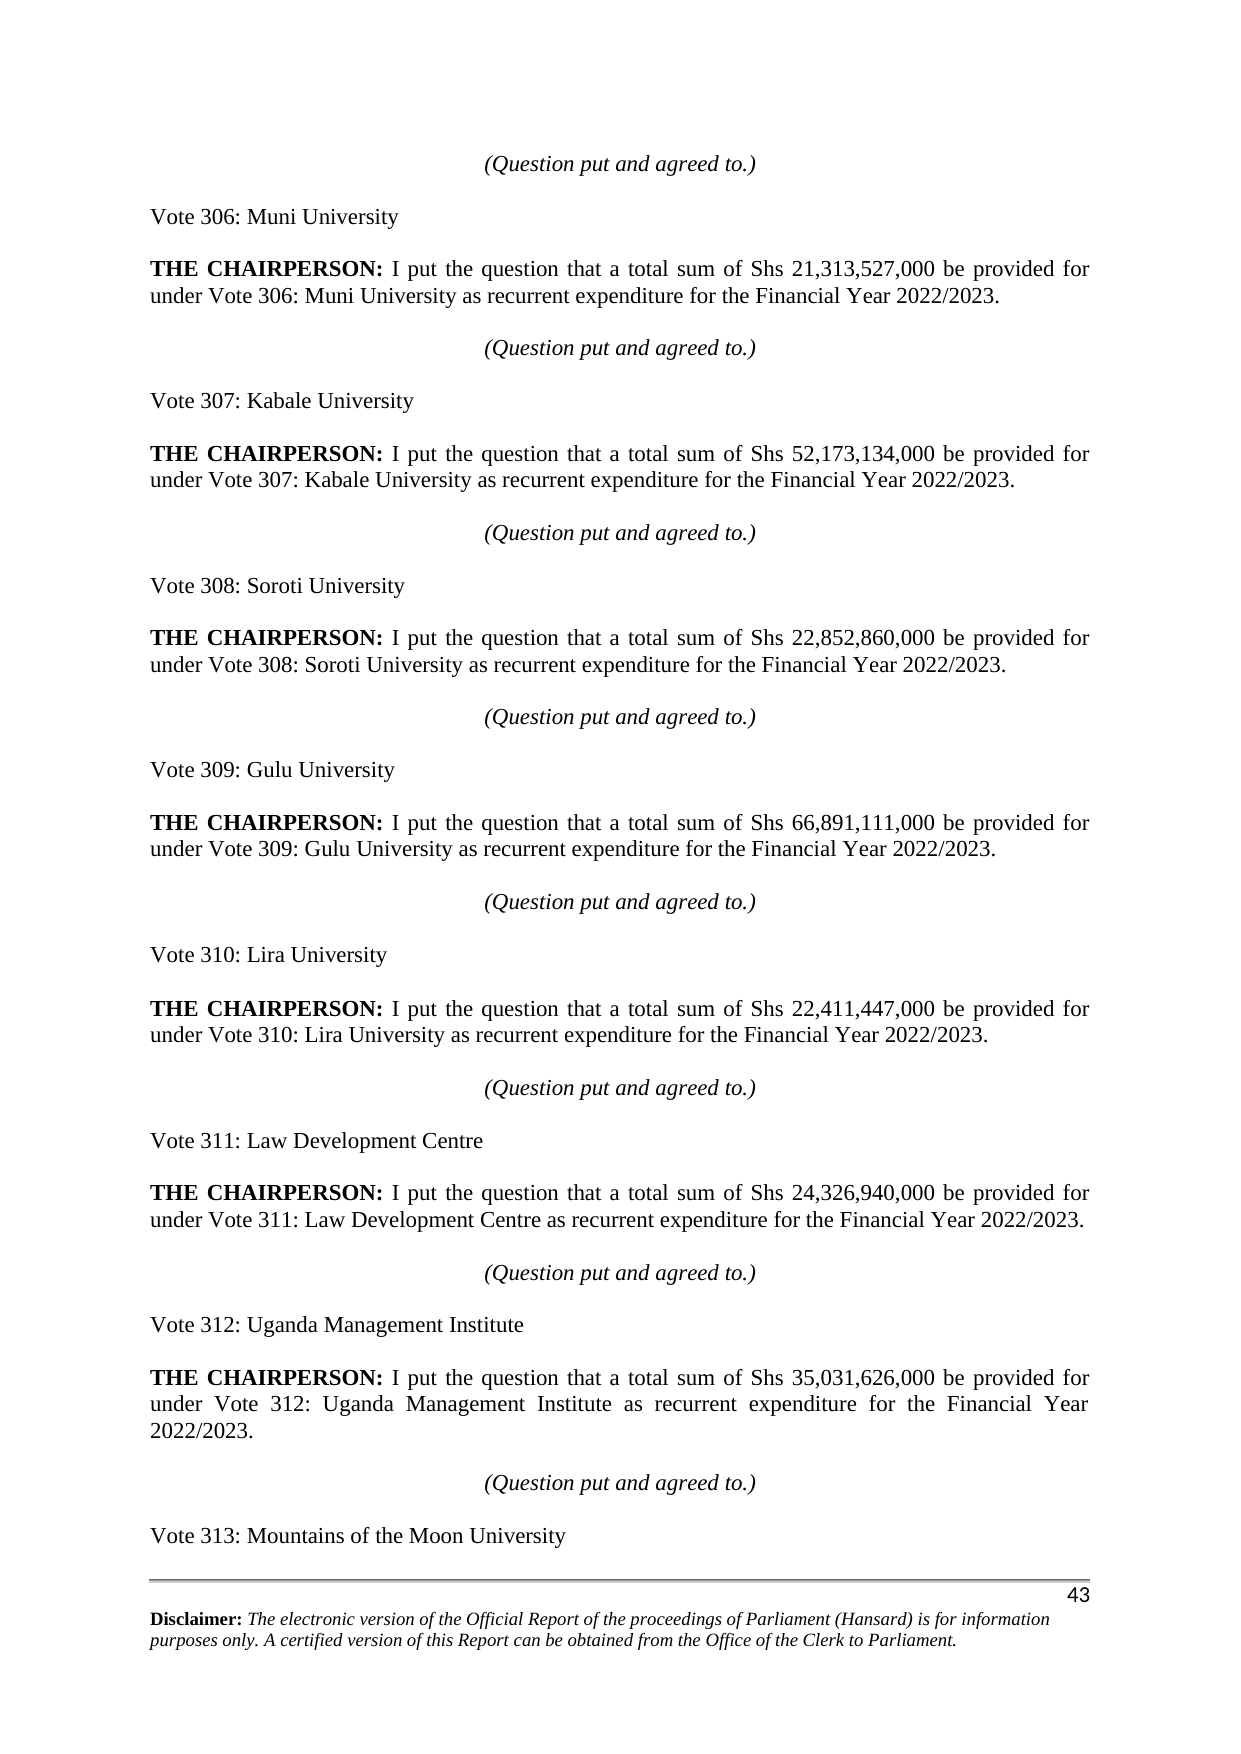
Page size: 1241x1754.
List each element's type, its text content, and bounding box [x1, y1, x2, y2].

text Vote 311: Law Development Centre [150, 1127, 1090, 1153]
text The Chairperson: I put the question that a total sum of Shs 52,173,134,000 be provided for under Vote 307: Kabale University as recurrent expenditure for the Financial Year 2022/2023. [150, 440, 1090, 493]
text (Question put and agreed to.) [150, 1258, 1090, 1285]
text The Chairperson: I put the question that a total sum of Shs 21,313,527,000 be provided for under Vote 306: Muni University as recurrent expenditure for the Financial Year 2022/2023. [150, 255, 1090, 308]
text The Chairperson: I put the question that a total sum of Shs 22,411,447,000 be provided for under Vote 310: Lira University as recurrent expenditure for the Financial Year 2022/2023. [150, 995, 1090, 1048]
text Vote 306: Muni University [150, 203, 1090, 229]
text (Question put and agreed to.) [150, 1074, 1090, 1100]
text (Question put and agreed to.) [150, 519, 1090, 545]
text Vote 308: Soroti University [150, 572, 1090, 598]
text Vote 307: Kabale University [150, 387, 1090, 413]
picture [149, 1579, 1090, 1583]
text Vote 312: Uganda Management Institute [150, 1311, 1090, 1338]
text (Question put and agreed to.) [150, 703, 1090, 730]
text Vote 313: Mountains of the Moon University [150, 1522, 1090, 1548]
text Vote 310: Lira University [150, 941, 1090, 967]
text (Question put and agreed to.) [150, 150, 1090, 176]
text The Chairperson: I put the question that a total sum of Shs 35,031,626,000 be provided for under Vote 312: Uganda Management Institute as recurrent expenditure for the Financial Year 2022/2023. [150, 1364, 1090, 1443]
text (Question put and agreed to.) [150, 1469, 1090, 1496]
text (Question put and agreed to.) [150, 334, 1090, 361]
text The Chairperson: I put the question that a total sum of Shs 22,852,860,000 be provided for under Vote 308: Soroti University as recurrent expenditure for the Financial Year 2022/2023. [150, 624, 1090, 677]
text Vote 309: Gulu University [150, 756, 1090, 782]
text The Chairperson: I put the question that a total sum of Shs 66,891,111,000 be provided for under Vote 309: Gulu University as recurrent expenditure for the Financial Year 2022/2023. [150, 809, 1090, 862]
text (Question put and agreed to.) [150, 888, 1090, 914]
text The Chairperson: I put the question that a total sum of Shs 24,326,940,000 be provided for under Vote 311: Law Development Centre as recurrent expenditure for the Financial Year 2022/2023. [150, 1179, 1090, 1232]
